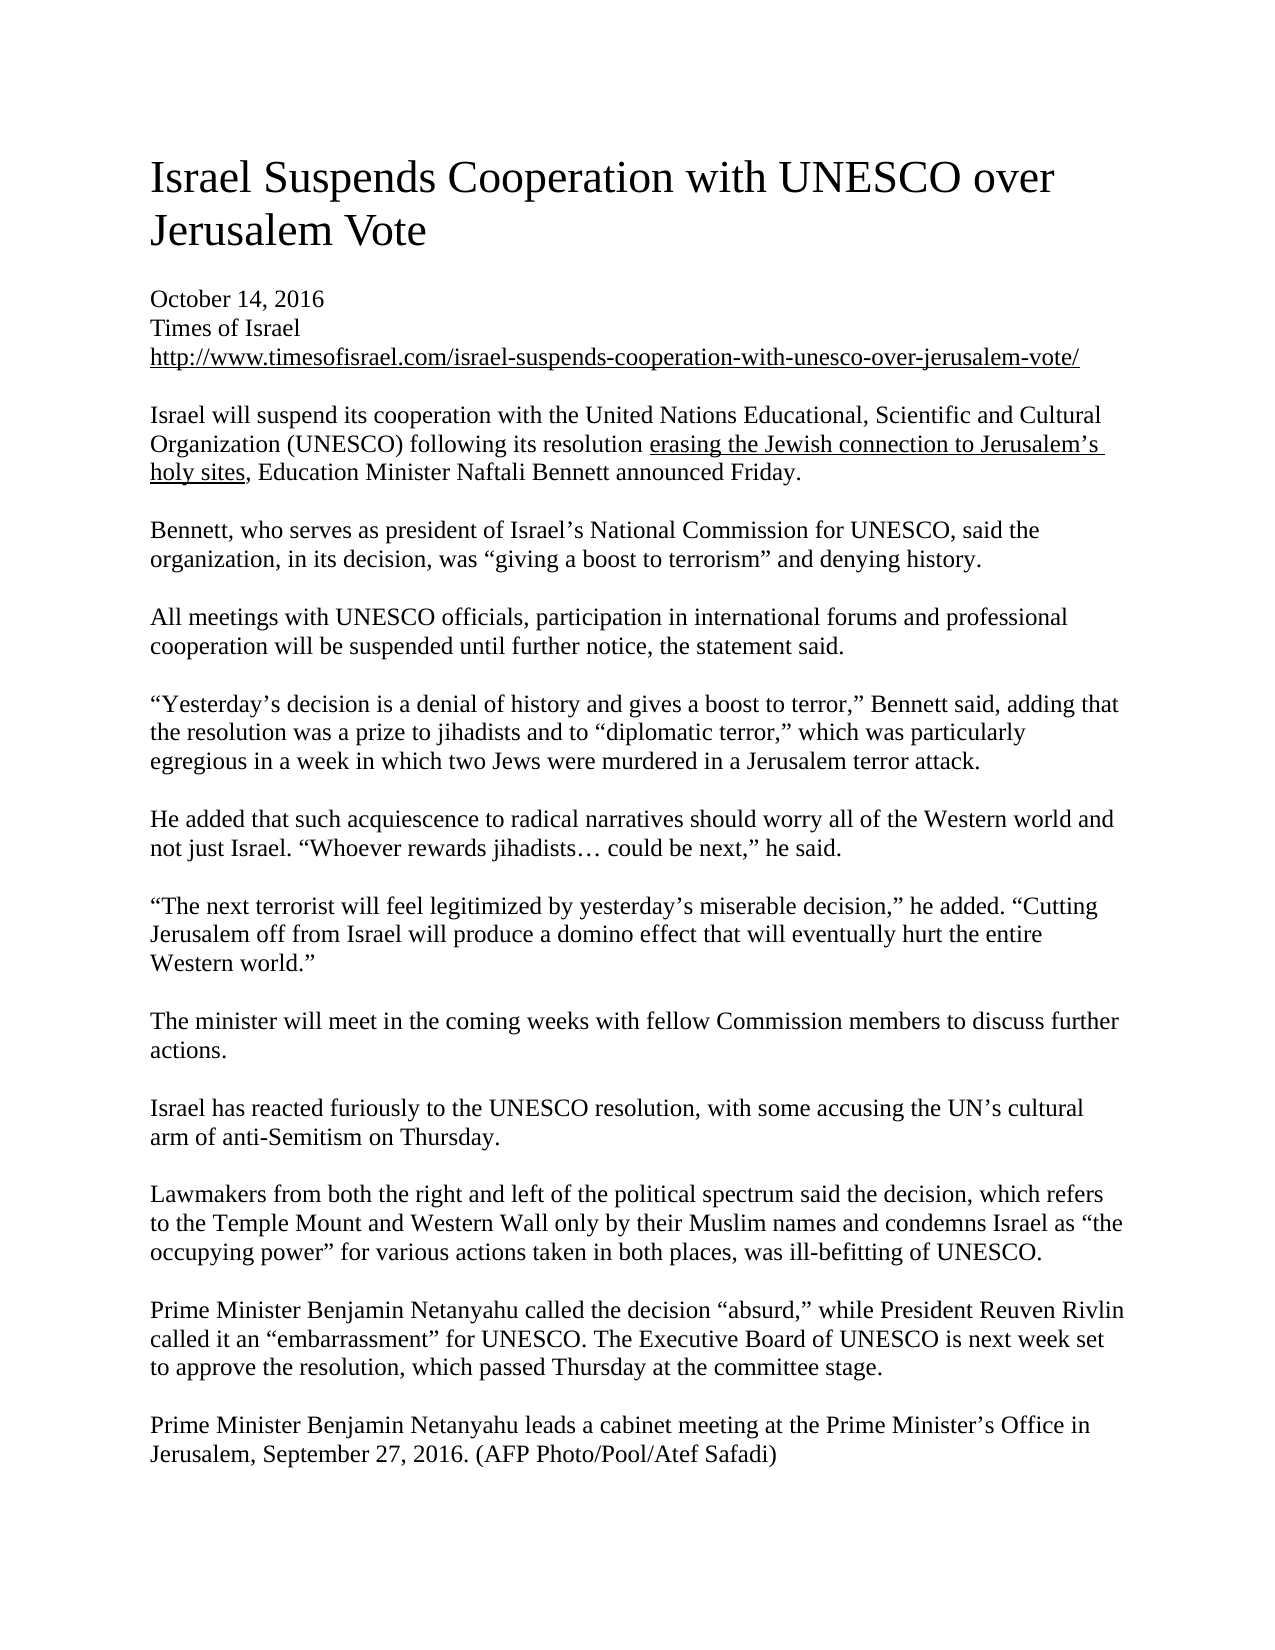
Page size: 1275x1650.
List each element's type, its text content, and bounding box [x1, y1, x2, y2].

text Bennett, who serves as president of Israel’s National Commission for UNESCO, said the organization, in its decision, was “giving a boost to terrorism” and denying history. [150, 515, 1125, 573]
text “Yesterday’s decision is a denial of history and gives a boost to terror,” Bennett said, adding that the resolution was a prize to jihadists and to “diplomatic terror,” which was particularly egregious in a week in which two Jews were murdered in a Jerusalem terror attack. [150, 689, 1125, 775]
text Israel has reacted furiously to the UNESCO resolution, with some accusing the UN’s cultural arm of anti-Semitism on Thursday. [150, 1093, 1125, 1150]
text All meetings with UNESCO officials, participation in international forums and professional cooperation will be suspended until further notice, the statement said. [150, 602, 1125, 659]
text Israel Suspends Cooperation with UNESCO over Jerusalem Vote [150, 150, 1125, 255]
text “The next terrorist will feel legitimized by yesterday’s miserable decision,” he added. “Cutting Jerusalem off from Israel will produce a domino effect that will eventually hurt the entire Western world.” [150, 891, 1125, 977]
text Times of Israel [150, 313, 1125, 342]
text October 14, 2016 [150, 284, 1125, 313]
text http://www.timesofisrael.com/israel-suspends-cooperation-with-unesco-over-jerusalem-vote/ [150, 342, 1125, 371]
text Israel will suspend its cooperation with the United Nations Educational, Scientific and Cultural Organization (UNESCO) following its resolution erasing the Jewish connection to Jerusalem’s holy sites, Education Minister Naftali Bennett announced Friday. [150, 400, 1125, 486]
text He added that such acquiescence to radical narratives should worry all of the Western world and not just Israel. “Whoever rewards jihadists… could be next,” he said. [150, 804, 1125, 862]
text The minister will meet in the coming weeks with fellow Commission members to discuss further actions. [150, 1006, 1125, 1064]
text Prime Minister Benjamin Netanyahu called the decision “absurd,” while President Reuven Rivlin called it an “embarrassment” for UNESCO. The Executive Board of UNESCO is next week set to approve the resolution, which passed Thursday at the committee stage. [150, 1295, 1125, 1381]
text Lawmakers from both the right and left of the political spectrum said the decision, which refers to the Temple Mount and Western Wall only by their Muslim names and condemns Israel as “the occupying power” for various actions taken in both places, was ill-befitting of UNESCO. [150, 1179, 1125, 1266]
text Prime Minister Benjamin Netanyahu leads a cabinet meeting at the Prime Minister’s Office in Jerusalem, September 27, 2016. (AFP Photo/Pool/Atef Safadi) [150, 1410, 1125, 1468]
